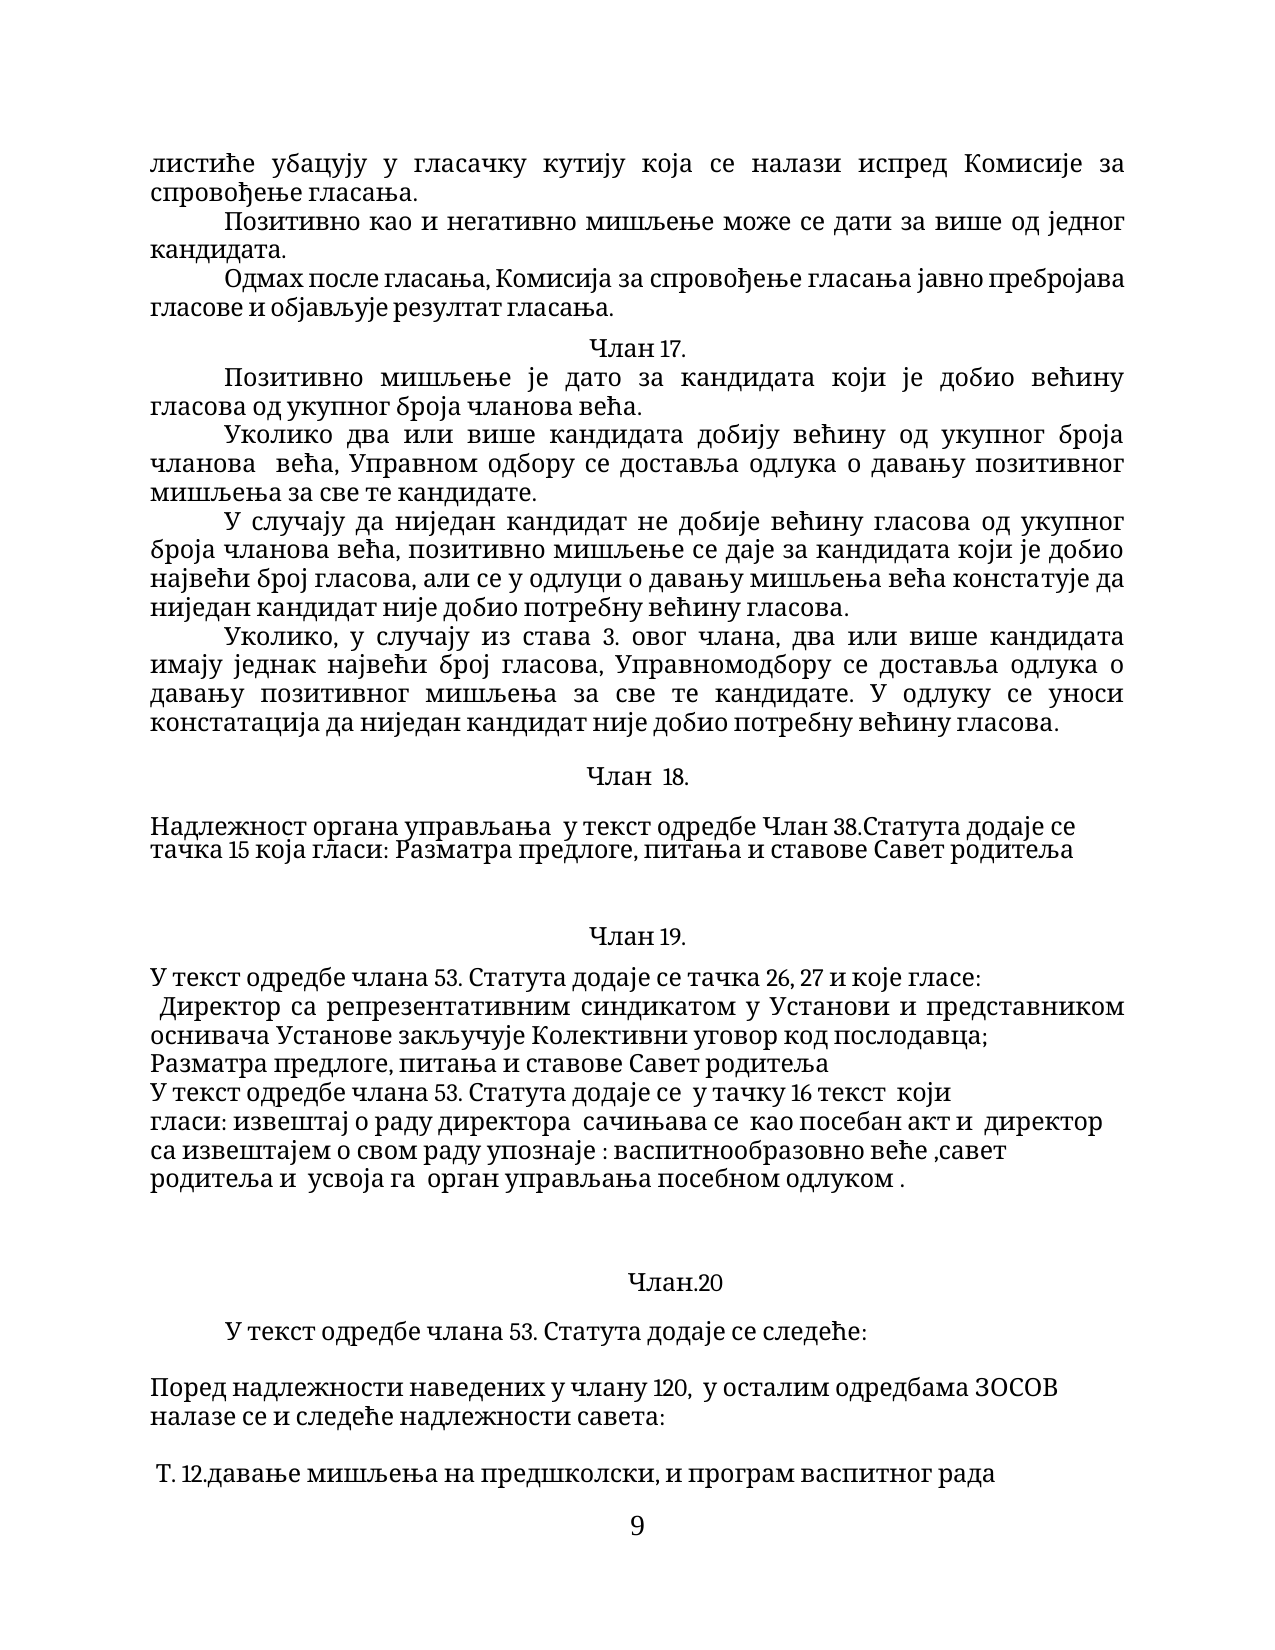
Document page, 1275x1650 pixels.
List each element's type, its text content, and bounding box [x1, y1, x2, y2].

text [150, 150, 1125, 207]
text Надлежност органа управљања у текст одредбе Члан 38.Статута додаје се тачка 15 која гласи: Разматра предлоге, питања и ставове Савет родитеља [150, 816, 1125, 863]
text У текст одредбе члана 53. Статута додаје се тачка 26, 27 и које гласе: [150, 964, 1125, 993]
text У случају да ниједан кандидат не добије већину гласова од укупног броја чланова већа, позитивно мишљење се даје за кандидата који је добио највећи број гласова, али се у одлуци о давању мишљења већа констатује да ниједан кандидат није добио потребну већину гласова. [150, 507, 1125, 622]
text Поред надлежности наведених у члану 120, у осталим одредбама ЗОСОВ налазе се и следеће надлежности савета: [150, 1374, 1125, 1431]
text Позитивно мишљење је дато за кандидата који је добио већину гласова од укупног броја чланова већа. [150, 364, 1125, 421]
text Директор са репрезентативним синдикатом у Установи и представником оснивача Установе закључује Колективни уговор код послодавца; [150, 993, 1125, 1050]
text Позитивно као и негативно мишљење може се дати за више од једног кандидата. [150, 207, 1125, 265]
text Т. 12.давање мишљења на предшколски, и програм васпитног рада [150, 1460, 1125, 1489]
text Члан.20 [225, 1273, 1125, 1296]
text Уколико, у случају из става 3. овог члана, два или више кандидата имају једнак највећи број гласова, Управномодбору се доставља одлука о давању позитивног мишљења за све те кандидате. У одлуку се уноси констатација да ниједан кандидат није добио потребну већину гласова. [150, 622, 1125, 737]
text У текст одредбе члана 53. Статута додаје се следеће: [225, 1321, 1125, 1344]
text У текст одредбе члана 53. Статута додаје се у тачку 16 текст који гласи: извештај о раду директора сачињава се као посебан акт и директор са извештајем о свом раду упознаје : васпитнообразовно веће ,савет родитеља и усвоја га орган управљања посебном одлуком . [150, 1079, 1125, 1194]
text Разматра предлоге, питања и ставове Савет родитеља [150, 1050, 1125, 1079]
text Одмах после гласања, Комисија за спровођење гласања јавно пребројава гласове и објављује резултат гласања. [150, 265, 1125, 322]
text Уколико два или више кандидата добију већину од укупног броја чланова већа, Управном одбору се доставља одлука о давању позитивног мишљења за све те кандидате. [150, 421, 1125, 507]
text Члан 18. [150, 762, 1125, 791]
text Члан 19. [150, 923, 1125, 952]
text Члан 17. [150, 335, 1125, 364]
